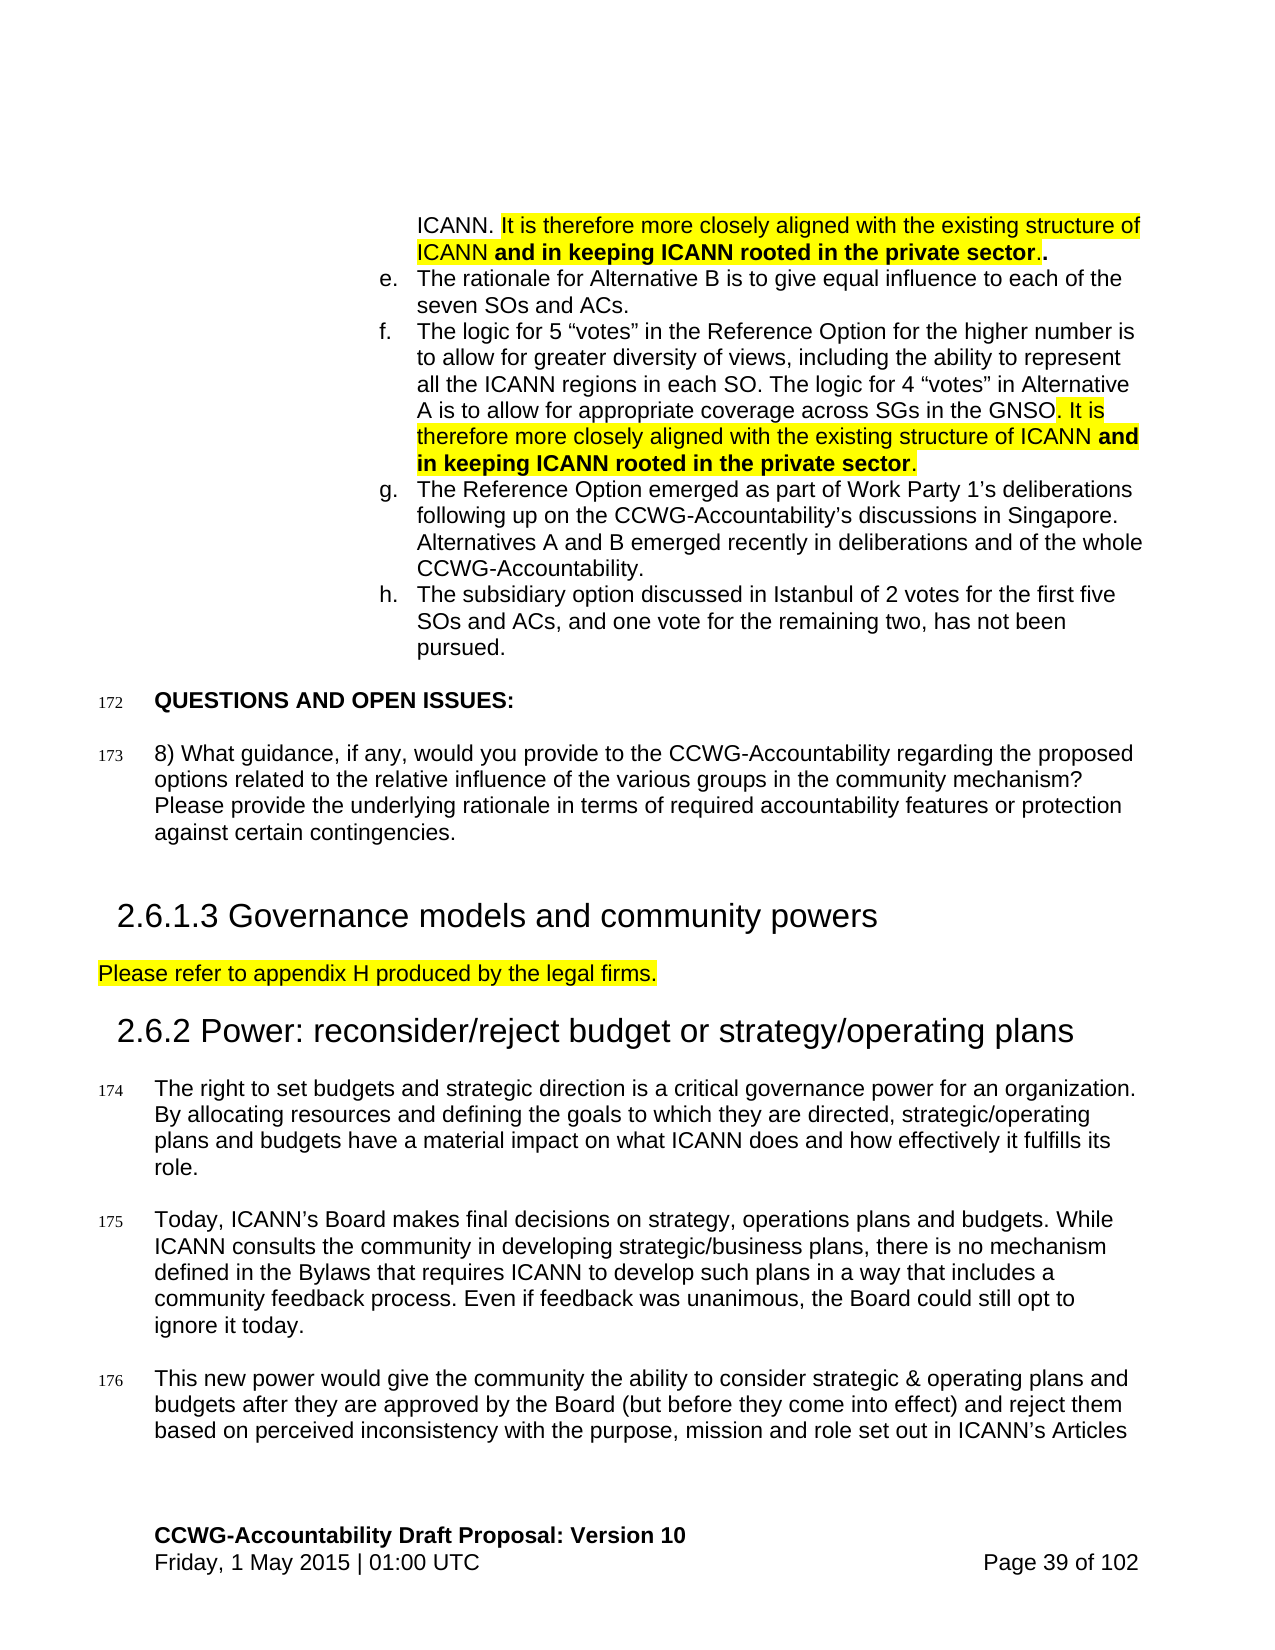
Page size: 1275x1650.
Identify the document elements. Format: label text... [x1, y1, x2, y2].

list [379, 212, 1144, 265]
text Today, ICANN’s makes final decisions on strategy, operations plans and budgets. While ICANN consults the community in developing strategic/business plans, there is no mechanism defined in the requires ICANN to develop such plans in a way that includes a community feedback process. Even if feedback was unanimous, the could still opt to ignore it today. [304, 1206, 1138, 1338]
text QUESTION: [98, 687, 1138, 739]
subtitle 2.6.2 Power: reconsider/reject budget or strategy/operating plans [117, 1011, 1144, 1049]
list The logic for 5 “votes” in the Reference Option for the higher number is to allow for greater diversity of views, including the ability to represent all the ICANN regions in each SO. The logic for 4 “votes” in Alternative A is to allow for appropriate coverage across SGs in the GNSO. [379, 318, 1144, 476]
text The right to set budgets and strategic direction is a critical governance power for an . By allocating resources and defining the goals to which they are directed, strategic/operating plans and budgets have a material impact on what ICANN does and how effectively it fulfills its role. [98, 1074, 1138, 1180]
text Today, ICANN’s makes final decisions on strategy, operations plans and budgets. While ICANN consults the community in developing strategic/business plans, there is no mechanism defined in the requires ICANN to develop such plans in a way that includes a community feedback process. Even if feedback was unanimous, the could still opt to ignore it today. [98, 1206, 1056, 1338]
list The rationale for Alternative B is to give equal influence to each of the seven SOs and ACs. [629, 265, 1144, 318]
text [98, 1364, 1138, 1443]
list The Reference Option emerged as part of Work Party 1’s deliberations following up on the ’s discussions in Singapore. Alternatives A and B emerged recently in deliberations and of the whole . [379, 476, 1144, 581]
text 8) What guidance, if any, would you provide to the regarding the proposed options related to the relative influence of the various groups in the community mechanism? Please provide the underlying rationale in terms of required accountability features or protection against certain contingencies. [98, 739, 1144, 845]
list The subsidiary option discussed in Istanbul of 2 votes for the first five SOs and ACs, and one vote for the remaining two, has not been pursued. [379, 581, 1144, 661]
